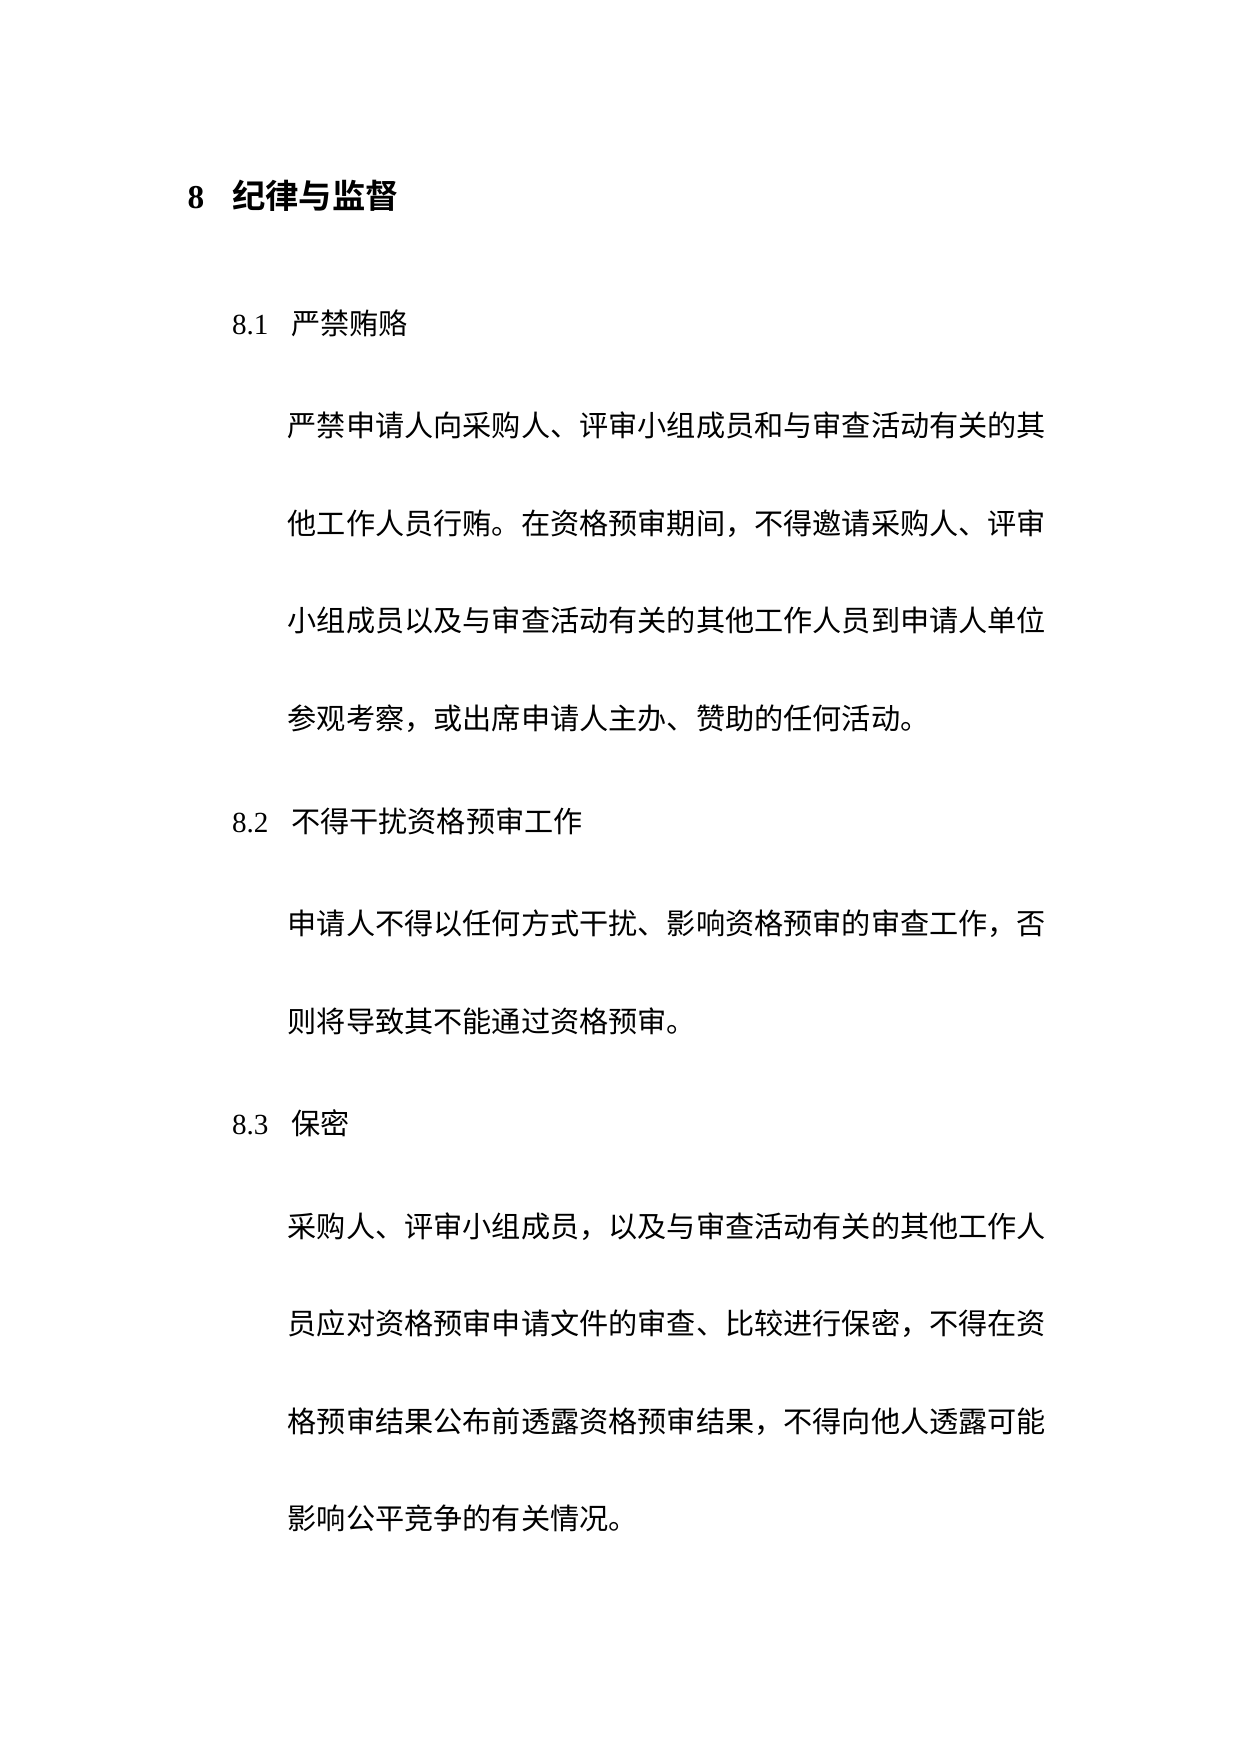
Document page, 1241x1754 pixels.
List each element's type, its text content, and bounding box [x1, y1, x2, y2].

text 申请人不得以任何方式干扰、影响资格预审的审查工作，否则将导致其不能通过资格预审。 [287, 889, 1053, 1052]
subtitle 纪律与监督 [187, 162, 1053, 227]
subtitle 不得干扰资格预审工作 [232, 787, 1053, 852]
subtitle 严禁贿赂 [232, 289, 1053, 354]
text 严禁申请人向采购人、评审小组成员和与审查活动有关的其他工作人员行贿。在资格预审期间，不得邀请采购人、评审小组成员以及与审查活动有关的其他工作人员到申请人单位参观考察，或出席申请人主办、赞助的任何活动。 [287, 392, 1053, 749]
subtitle 保密 [232, 1089, 1053, 1154]
text 采购人、评审小组成员，以及与审查活动有关的其他工作人员应对资格预审申请文件的审查、比较进行保密，不得在资格预审结果公布前透露资格预审结果，不得向他人透露可能影响公平竞争的有关情况。 [287, 1192, 1053, 1549]
